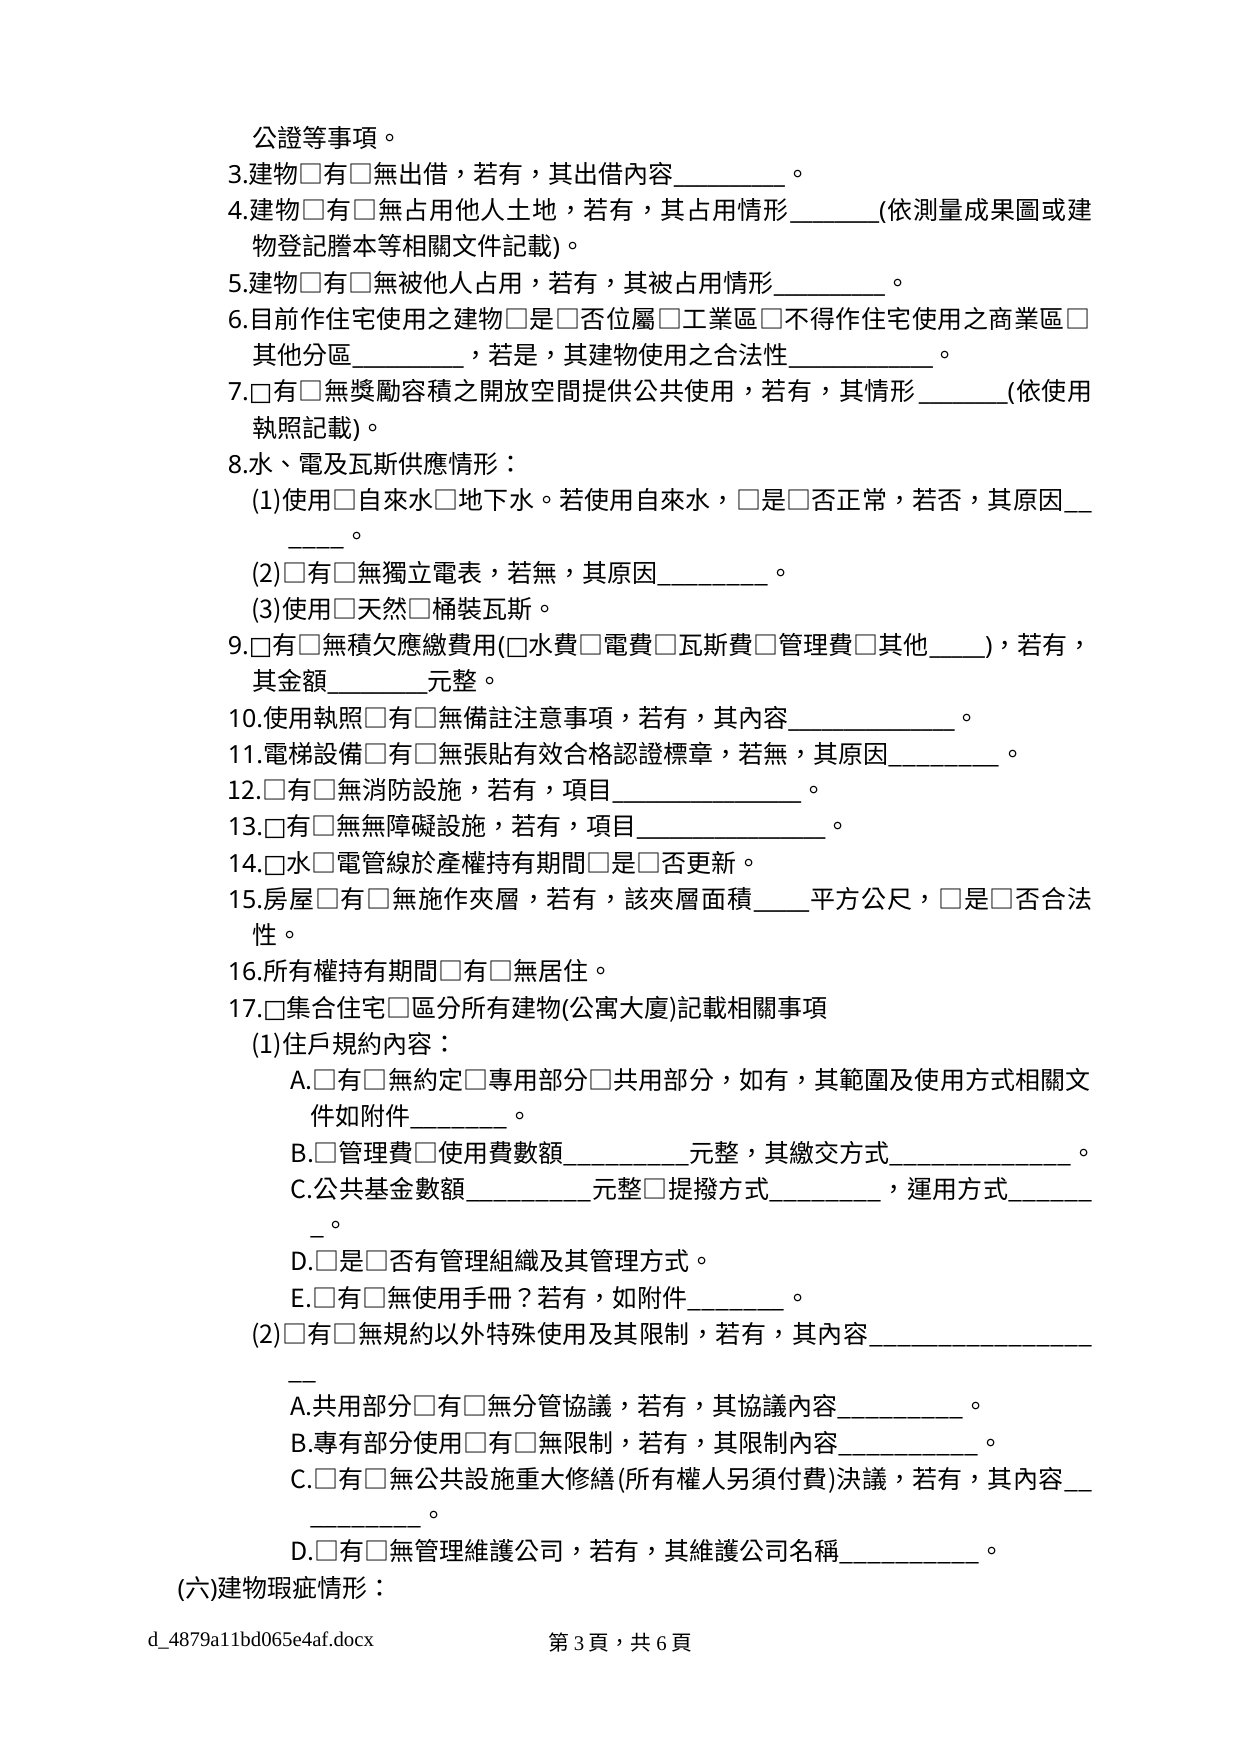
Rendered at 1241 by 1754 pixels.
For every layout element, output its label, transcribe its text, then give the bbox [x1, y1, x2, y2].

text 13.□有□無無障礙設施，若有，項目_________________。 [228, 807, 1092, 843]
text 9.□有□無積欠應繳費用(□水費□電費□瓦斯費□管理費□其他_____)，若有，其金額_________元整。 [228, 626, 1092, 698]
text 3.建物□有□無出借，若有，其出借內容__________。 [228, 154, 1092, 191]
text (3)使用□天然□桶裝瓦斯。 [251, 589, 1092, 626]
text 7.□有□無獎勵容積之開放空間提供公共使用，若有，其情形________(依使用執照記載)。 [228, 372, 1092, 444]
text 4.建物□有□無占用他人土地，若有，其占用情形________(依測量成果圖或建物登記謄本等相關文件記載)。 [228, 191, 1092, 263]
text A.□有□無約定□專用部分□共用部分，如有，其範圍及使用方式相關文件如附件_______。 [290, 1061, 1092, 1133]
text C.公共基金數額_________元整□提撥方式________，運用方式_______。 [290, 1169, 1092, 1242]
text A.共用部分□有□無分管協議，若有，其協議內容_________。 [290, 1387, 1092, 1423]
text 14.□水□電管線於產權持有期間□是□否更新。 [228, 843, 1092, 879]
text (1)住戶規約內容： [251, 1024, 1092, 1061]
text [228, 118, 1092, 154]
text C.□有□無公共設施重大修繕(所有權人另須付費)決議，若有，其內容__________。 [290, 1459, 1092, 1532]
text 10.使用執照□有□無備註注意事項，若有，其內容_______________。 [228, 698, 1092, 734]
text 6.目前作住宅使用之建物□是□否位屬□工業區□不得作住宅使用之商業區□其他分區__________，若是，其建物使用之合法性_____________。 [228, 299, 1092, 372]
text 16.所有權持有期間□有□無居住。 [228, 952, 1092, 988]
text 12.□有□無消防設施，若有，項目_________________。 [228, 771, 1092, 807]
text (2)□有□無規約以外特殊使用及其限制，若有，其內容__________________ [251, 1314, 1092, 1387]
text 5.建物□有□無被他人占用，若有，其被占用情形__________。 [228, 263, 1092, 299]
text D.□是□否有管理組織及其管理方式。 [290, 1242, 1092, 1278]
text D.□有□無管理維護公司，若有，其維護公司名稱__________。 [290, 1532, 1092, 1568]
text 11.電梯設備□有□無張貼有效合格認證標章，若無，其原因________。 [228, 734, 1092, 771]
text B.□管理費□使用費數額_________元整，其繳交方式_____________。 [290, 1133, 1092, 1169]
text (六)建物瑕疵情形： [177, 1568, 1092, 1604]
text (1)使用□自來水□地下水。若使用自來水，□是□否正常，若否，其原因______。 [251, 481, 1092, 553]
text E.□有□無使用手冊？若有，如附件_______。 [290, 1278, 1092, 1314]
text B.專有部分使用□有□無限制，若有，其限制內容__________。 [290, 1423, 1092, 1459]
text 8.水、電及瓦斯供應情形： [228, 444, 1092, 481]
text 17.□集合住宅□區分所有建物(公寓大廈)記載相關事項 [228, 988, 1092, 1024]
text (2)□有□無獨立電表，若無，其原因________。 [251, 553, 1092, 589]
text 15.房屋□有□無施作夾層，若有，該夾層面積_____平方公尺，□是□否合法性。 [228, 879, 1092, 952]
